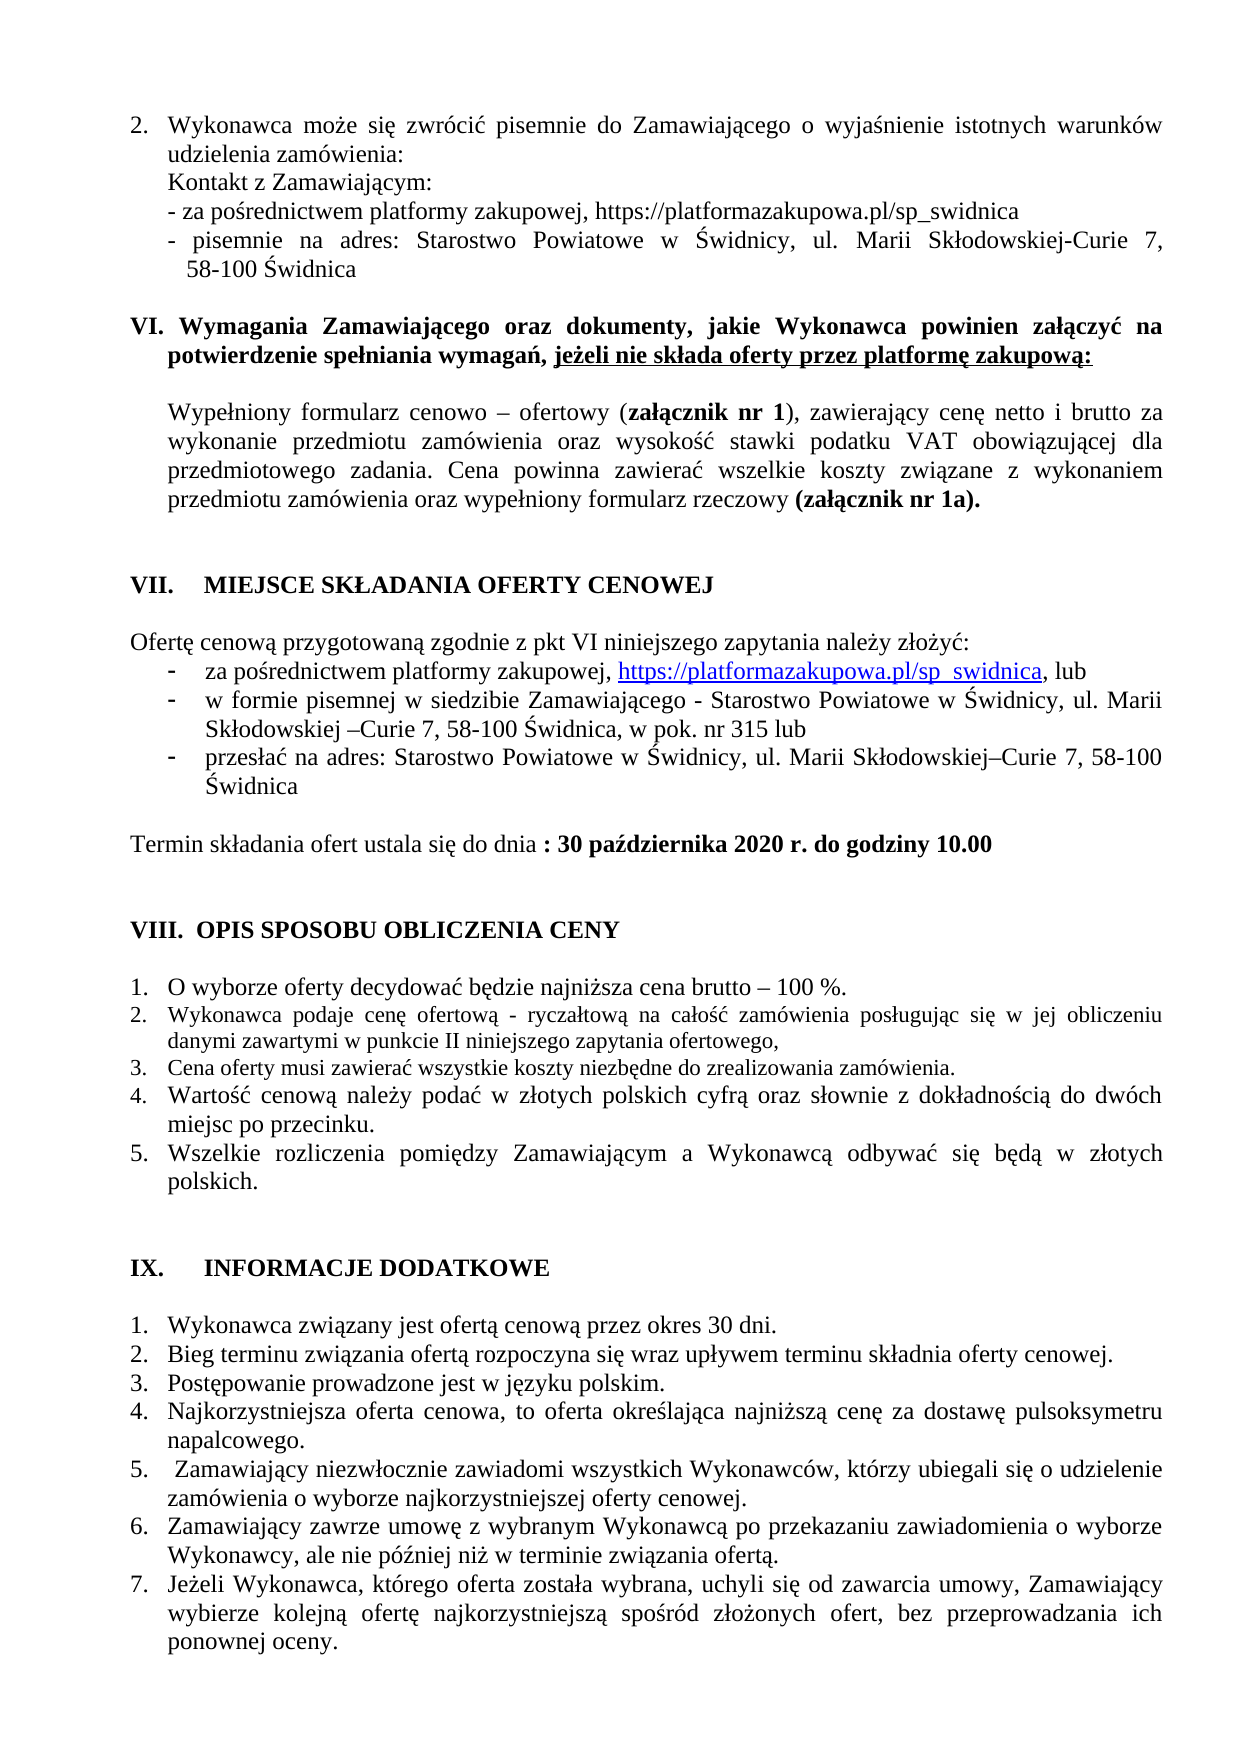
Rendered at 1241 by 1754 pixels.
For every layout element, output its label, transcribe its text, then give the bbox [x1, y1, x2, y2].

list Postępowanie prowadzone jest w języku polskim. [130, 1368, 1163, 1396]
text - za pośrednictwem platformy zakupowej, https://platformazakupowa.pl/sp_swidnica [167, 196, 1163, 225]
text Wypełniony formularz cenowo – ofertowy (załącznik nr 1), zawierający cenę netto i brutto za wykonanie przedmiotu zamówienia oraz wysokość stawki podatku VAT obowiązującej dla przedmiotowego zadania. Cena powinna zawierać wszelkie koszty związane z wykonaniem przedmiotu zamówienia oraz wypełniony formularz rzeczowy (załącznik nr 1a). [167, 397, 1163, 512]
list Wartość cenową należy podać w złotych polskich cyfrą oraz słownie z dokładnością do dwóch miejsc po przecinku. [130, 1080, 1163, 1138]
text Kontakt z Zamawiającym: [167, 167, 1163, 196]
list O wyborze oferty decydować będzie najniższa cena brutto – 100 %. [130, 972, 1163, 1001]
text IX. INFORMACJE DODATKOWE [130, 1253, 1163, 1281]
list Najkorzystniejsza oferta cenowa, to oferta określająca najniższą cenę za dostawę pulsoksymetru napalcowego. [130, 1396, 1163, 1454]
list Wykonawca związany jest ofertą cenową przez okres 30 dni. [130, 1310, 1163, 1339]
list Zamawiający zawrze umowę z wybranym Wykonawcą po przekazaniu zawiadomienia o wyborze Wykonawcy, ale nie później niż w terminie związania ofertą. [130, 1511, 1163, 1569]
text - pisemnie na adres: Starostwo Powiatowe w Świdnicy, ul. Marii Skłodowskiej-Curie 7, 58-100 Świdnica [167, 225, 1163, 282]
list Jeżeli Wykonawca, którego oferta została wybrana, uchyli się od zawarcia umowy, Zamawiający wybierze kolejną ofertę najkorzystniejszą spośród złożonych ofert, bez przeprowadzania ich ponownej oceny. [130, 1569, 1163, 1655]
list Wszelkie rozliczenia pomiędzy Zamawiającym a Wykonawcą odbywać się będą w złotych polskich. [130, 1138, 1163, 1195]
list przesłać na adres: Starostwo Powiatowe w Świdnicy, ul. Marii Skłodowskiej–Curie 7, 58-100 Świdnica [167, 742, 1163, 800]
text VI. Wymagania Zamawiającego oraz dokumenty, jakie Wykonawca powinien załączyć na potwierdzenie spełniania wymagań, jeżeli nie składa oferty przez platformę zakupową: [130, 311, 1163, 369]
list Bieg terminu związania ofertą rozpoczyna się wraz upływem terminu składnia oferty cenowej. [130, 1339, 1163, 1368]
list Wykonawca może się zwrócić pisemnie do Zamawiającego o wyjaśnienie istotnych warunków udzielenia zamówienia: [130, 110, 1163, 167]
list Zamawiający niezwłocznie zawiadomi wszystkich Wykonawców, którzy ubiegali się o udzielenie zamówienia o wyborze najkorzystniejszej oferty cenowej. [130, 1454, 1163, 1511]
text VII. MIEJSCE SKŁADANIA OFERTY CENOWEJ [130, 570, 1163, 599]
list w formie pisemnej w siedzibie Zamawiającego - Starostwo Powiatowe w Świdnicy, ul. Marii Skłodowskiej –Curie 7, 58-100 Świdnica, w pok. nr 315 lub [167, 685, 1163, 742]
text Termin składania ofert ustala się do dnia : 30 października 2020 r. do godziny 10.00 [130, 829, 1163, 857]
text Ofertę cenową przygotowaną zgodnie z pkt VI niniejszego zapytania należy złożyć: [130, 627, 1163, 656]
list za pośrednictwem platformy zakupowej, https://platformazakupowa.pl/sp_swidnica, lub [167, 656, 1163, 685]
text VIII. OPIS SPOSOBU OBLICZENIA CENY [130, 915, 1163, 944]
list Cena oferty musi zawierać wszystkie koszty niezbędne do zrealizowania zamówienia. [130, 1054, 1163, 1080]
list Wykonawca podaje cenę ofertową - ryczałtową na całość zamówienia posługując się w jej obliczeniu danymi zawartymi w punkcie II niniejszego zapytania ofertowego, [130, 1001, 1163, 1054]
